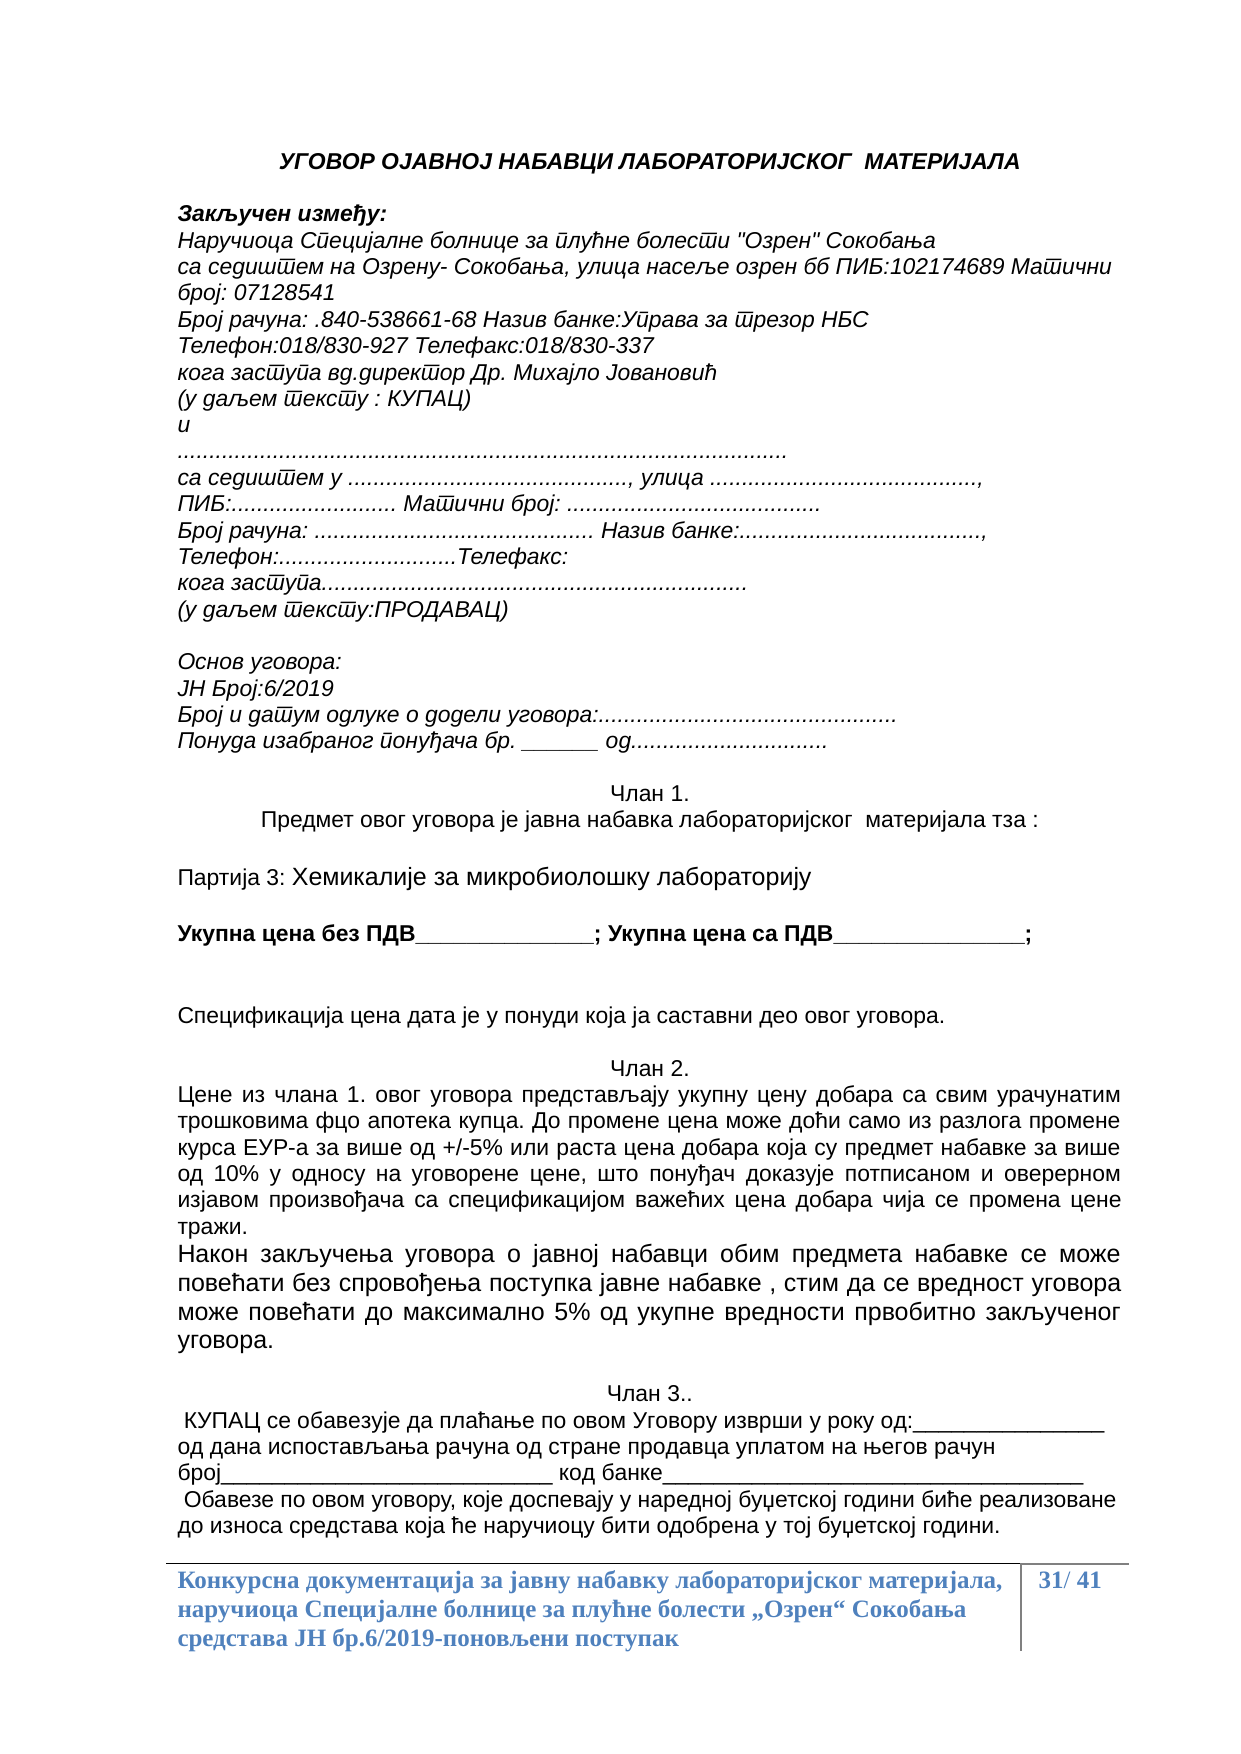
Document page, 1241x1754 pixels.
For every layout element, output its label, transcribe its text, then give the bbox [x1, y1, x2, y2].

text Број рачуна: .840-538661-68 Назив банке:Управа за трезор НБС [177, 306, 1122, 332]
text Телефон:018/830-927 Телефакс:018/830-337 [177, 332, 1122, 358]
text од дана испостављања рачуна од стране продавца уплатом на његов рачун број__________________________ код банке_________________________________ [177, 1433, 1122, 1486]
text са седиштем на Озрену- Сокобања, улица насеље озрен бб ПИБ:102174689 Матични број: 07128541 [177, 253, 1122, 306]
text (у даљем тексту : КУПАЦ) [177, 385, 1122, 411]
text Обавезе по овом уговору, које доспевају у наредној буџетској години биће реализоване до износа средстава која ће наручиоцу бити одобрена у тој буџетској години. [177, 1486, 1122, 1538]
text Партија 3: Хемикалије за микробиолошку лабораторију [177, 862, 1122, 891]
text ЈН Број:6/2019 [177, 675, 1122, 701]
text Предмет овог уговора је јавна набавка лабораторијског материјала тза : [177, 806, 1122, 833]
text са седиштем у ............................................, улица .........................................., ПИБ:.......................... Матични број: ........................................ [177, 464, 1122, 517]
text Број и датум одлуке о додели уговора:............................................... [177, 701, 1122, 727]
text Закључен између: [177, 200, 1122, 227]
text кога заступа вд.директор Др. Михајло Јовановић [177, 358, 1122, 385]
text Цене из члана 1. овог уговора представљају укупну цену добара са свим урачунатим трошковима фцо апотека купца. До промене цена може доћи само из разлога промене курса ЕУР-а за више од +/-5% или раста цена добара која су предмет набавке за више од 10% у односу на уговорене цене, што понуђач доказује потписаном и оверерном изјавом произвођача са спецификацијом важећих цена добара чија се промена цене тражи. [177, 1081, 1122, 1239]
text Члан 3.. [177, 1380, 1122, 1407]
text (у даљем тексту:ПРОДАВАЦ) [177, 596, 1122, 622]
text Понуда изабраног понуђача бр. ______ од............................... [177, 727, 1122, 754]
text ................................................................................................ [177, 437, 1122, 464]
text кога заступа................................................................... [177, 569, 1122, 596]
text Члан 2. [177, 1054, 1122, 1081]
text КУПАЦ се обавезује да плаћање по овом Уговору изврши у року од:_______________ [177, 1407, 1122, 1433]
text Телефон:............................Телефакс: [177, 543, 1122, 569]
text УГОВОР ОЈАВНОЈ НАБАВЦИ ЛАБОРАТОРИЈСКОГ МАТЕРИЈАЛА [177, 148, 1122, 174]
text Након закључења уговора о јавној набавци обим предмета набавке се може повећати без спровођења поступка јавне набавке , стим да се вредност уговора може повећати до максимално 5% од укупне вредности првобитно закљученог уговора. [177, 1239, 1122, 1354]
text Наручиоца Специјалне болнице за плућне болести "Озрен" Сокобања [177, 227, 1122, 253]
text Основ уговора: [177, 648, 1122, 675]
text Спецификација цена дата је у понуди која ја саставни део овог уговора. [177, 1002, 1122, 1028]
text Члан 1. [177, 780, 1122, 806]
text Укупна цена без ПДВ______________; Укупна цена са ПДВ_______________; [177, 920, 1122, 946]
text Број рачуна: ............................................ Назив банке:......................................, [177, 517, 1122, 543]
text и [177, 411, 1122, 437]
